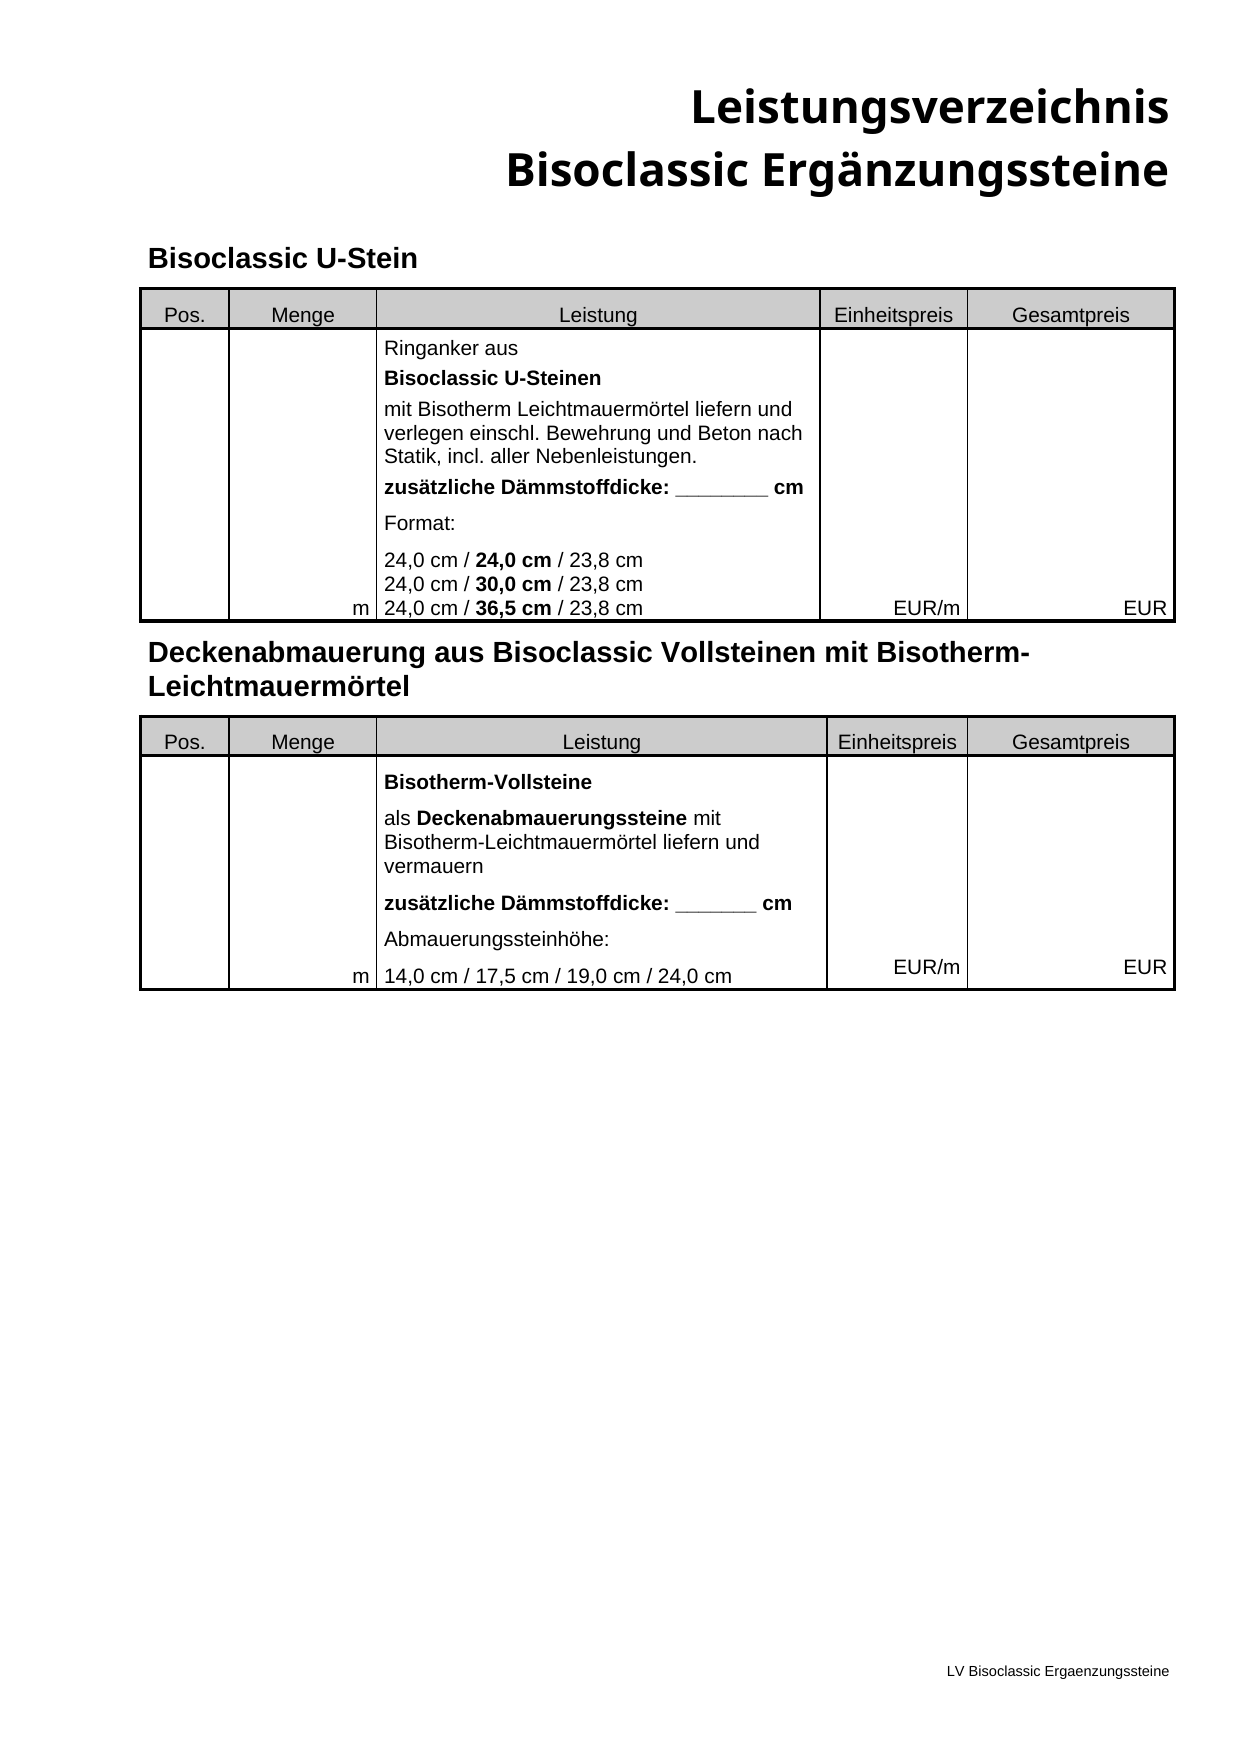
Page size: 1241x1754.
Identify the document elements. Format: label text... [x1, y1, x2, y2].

table_cell Bisotherm-Vollsteine als Deckenabmauerungssteine mit Bisotherm-Leichtmauermörtel liefern und vermauern zusätzliche Dämmstoffdicke: _______ cm Abmauerungssteinhöhe: 14,0 cm / 17,5 cm / 19,0 cm / 24,0 cm [377, 757, 826, 987]
table_header Menge [230, 290, 376, 327]
table_header Pos. [142, 718, 228, 754]
table_header Gesamtpreis [968, 290, 1173, 327]
table_cell m [230, 757, 376, 987]
table_header Leistung [377, 718, 826, 754]
table_cell [142, 757, 228, 987]
table_cell EUR/m [821, 330, 967, 619]
table_header Pos. [142, 290, 228, 327]
table_header Menge [230, 718, 376, 754]
table_cell EUR [968, 330, 1173, 619]
table_cell EUR/m [828, 757, 967, 987]
table_cell [142, 330, 228, 619]
table_header Einheitspreis [828, 718, 967, 754]
table_header Einheitspreis [821, 290, 967, 327]
table_header Leistung [377, 290, 819, 327]
table_cell m [230, 330, 376, 619]
text Deckenabmauerung aus Bisoclassic Vollsteinen mit Bisotherm-Leichtmauermörtel [148, 635, 1169, 702]
table_cell EUR [968, 757, 1173, 987]
text Bisoclassic U-Stein [148, 241, 1169, 274]
table_header Gesamtpreis [968, 718, 1173, 754]
table_cell Ringanker aus Bisoclassic U-Steinen mit Bisotherm Leichtmauermörtel liefern und verlegen einschl. Bewehrung und Beton nach Statik, incl. aller Nebenleistungen. zusätzliche Dämmstoffdicke: ________ cm Format: 24,0 cm / 24,0 cm / 23,8 cm 24,0 cm / 30,0 cm / 23,8 cm 24,0 cm / 36,5 cm / 23,8 cm [377, 330, 819, 619]
